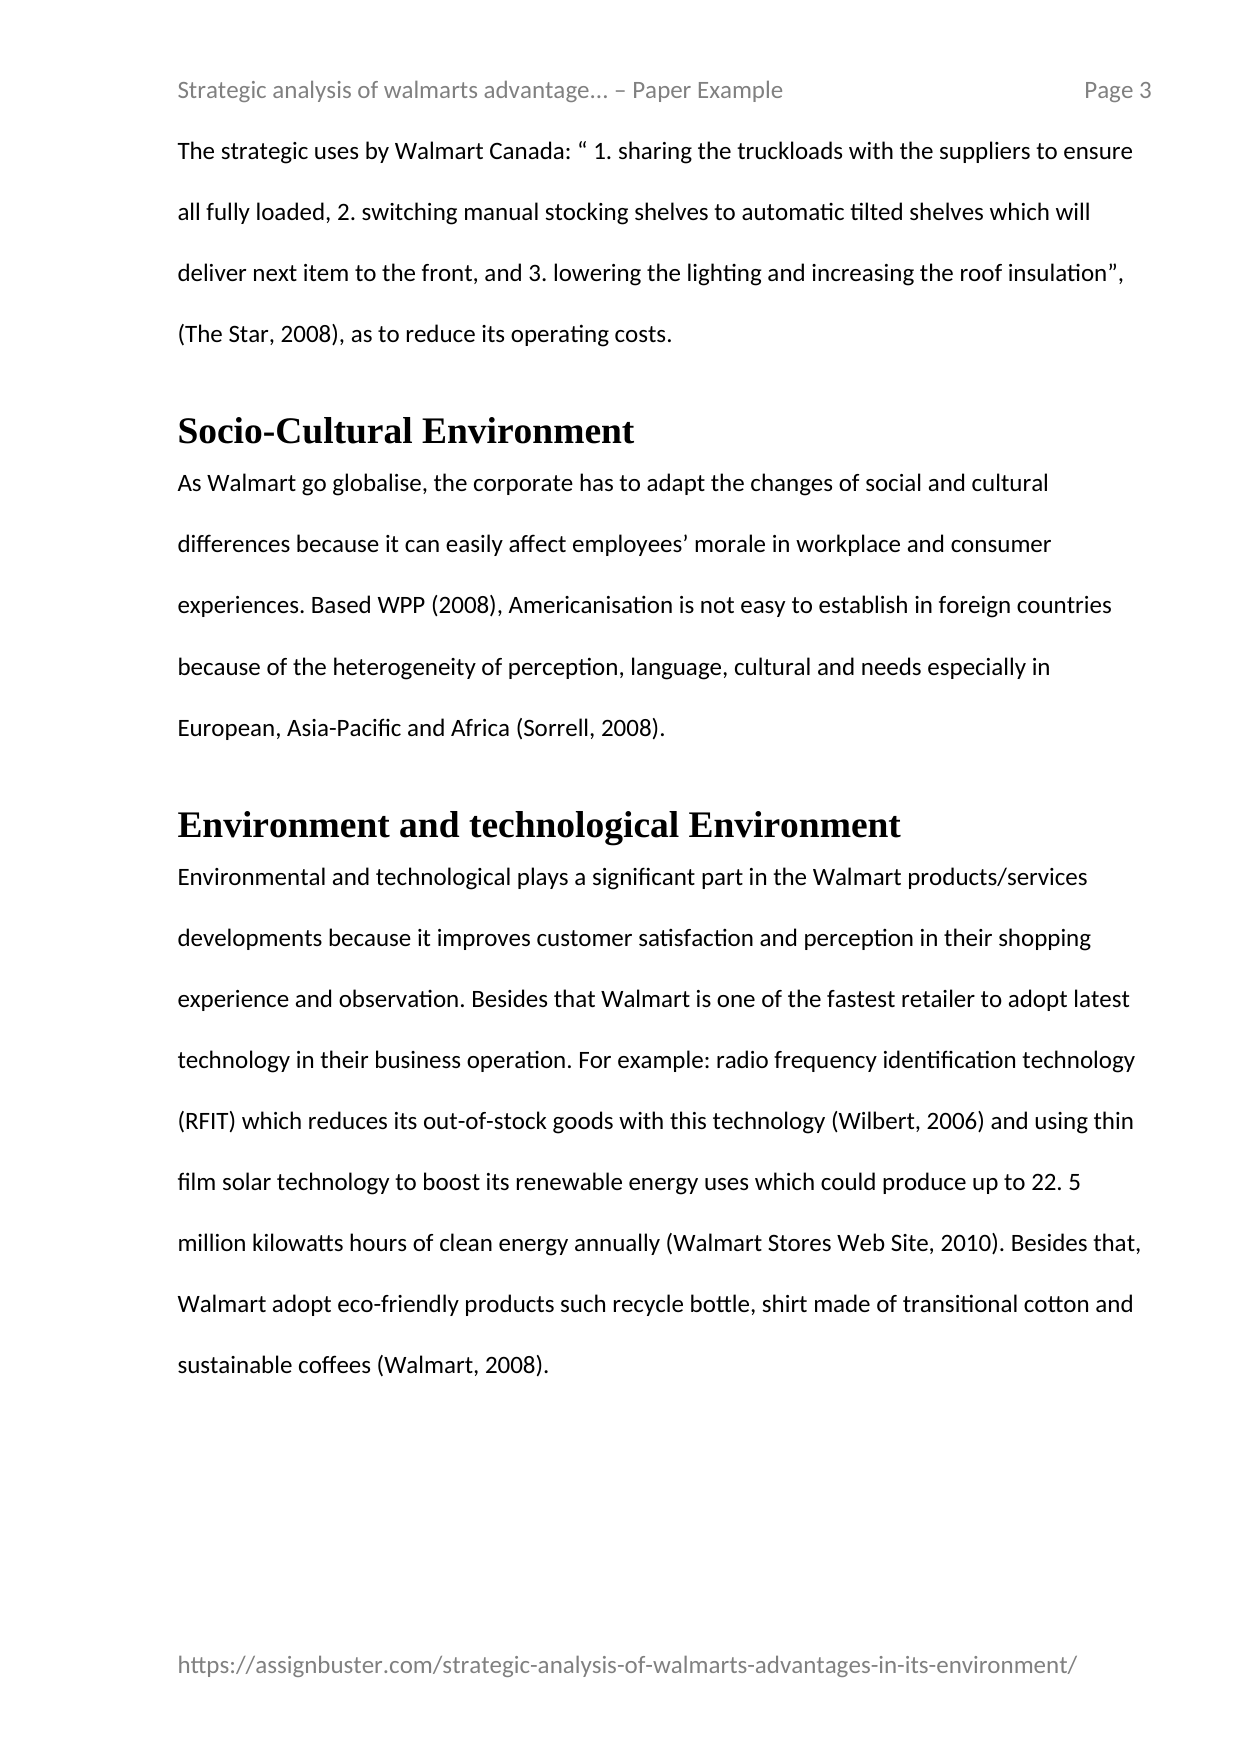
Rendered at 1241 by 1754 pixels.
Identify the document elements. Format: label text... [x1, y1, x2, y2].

text As Walmart go globalise, the corporate has to adapt the changes of social and cultural differences because it can easily affect employees’ morale in workplace and consumer experiences. Based WPP (2008), Americanisation is not easy to establish in foreign countries because of the heterogeneity of perception, language, cultural and needs especially in European, Asia-Pacific and Africa (Sorrell, 2008). [177, 467, 1152, 742]
subtitle Socio-Cultural Environment [177, 408, 1152, 452]
text The strategic uses by Walmart Canada: “ 1. sharing the truckloads with the suppliers to ensure all fully loaded, 2. switching manual stocking shelves to automatic tilted shelves which will deliver next item to the front, and 3. lowering the lighting and increasing the roof insulation”, (The Star, 2008), as to reduce its operating costs. [177, 135, 1152, 348]
subtitle Environment and technological Environment [177, 802, 1152, 845]
text Environmental and technological plays a significant part in the Walmart products/services developments because it improves customer satisfaction and perception in their shopping experience and observation. Besides that Walmart is one of the fastest retailer to adopt latest technology in their business operation. For example: radio frequency identification technology (RFIT) which reduces its out-of-stock goods with this technology (Wilbert, 2006) and using thin film solar technology to boost its renewable energy uses which could produce up to 22. 5 million kilowatts hours of clean energy annually (Walmart Stores Web Site, 2010). Besides that, Walmart adopt eco-friendly products such recycle bottle, shirt made of transitional cotton and sustainable coffees (Walmart, 2008). [177, 861, 1152, 1380]
